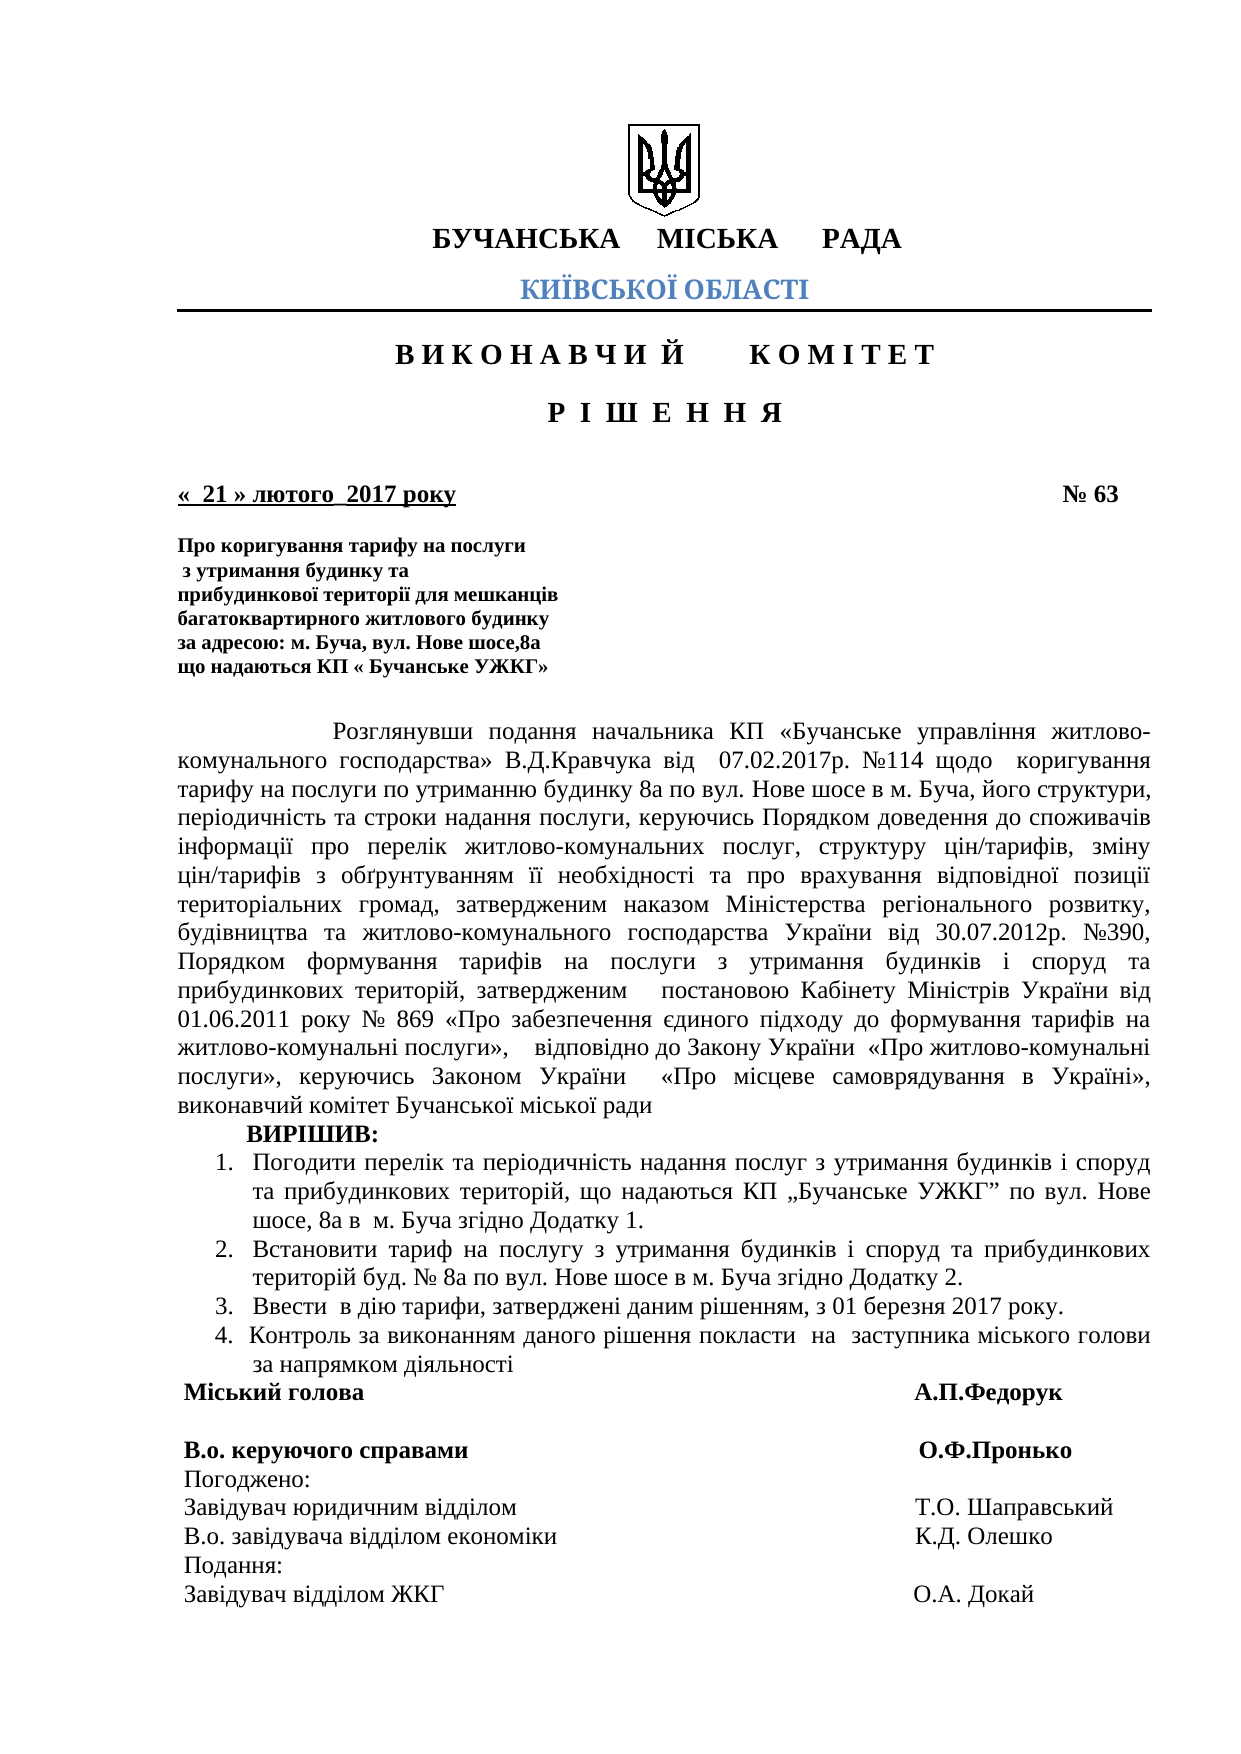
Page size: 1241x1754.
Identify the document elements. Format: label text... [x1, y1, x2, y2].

title багатоквартирного житлового будинку [177, 606, 1152, 630]
subtitle КИЇВСЬКОЇ ОБЛАСТІ [177, 275, 1152, 309]
text ВИРІШИВ: [177, 1119, 1152, 1147]
title за адресою: м. Буча, вул. Нове шосе,8а [177, 630, 1152, 654]
text БУЧАНСЬКА МІСЬКА РАДА [183, 221, 1152, 254]
list Погодити перелік та періодичність надання послуг з утримання будинків і споруд та прибудинкових територій, що надаються КП „Бучанське УЖКГ” по вул. Нове шосе, 8а в м. Буча згідно Додатку 1. [215, 1147, 1152, 1234]
text Розглянувши подання начальника КП «Бучанське управління житлово-комунального господарства» В.Д.Кравчука від 07.02.2017р. №114 щодо коригування тарифу на послуги по утриманню будинку 8а по вул. Нове шосе в м. Буча, його структури, періодичність та строки надання послуги, керуючись Порядком доведення до споживачів інформації про перелік житлово-комунальних послуг, структуру цін/тарифів, зміну цін/тарифів з обґрунтуванням її необхідності та про врахування відповідної позиції територіальних громад, затвердженим наказом Міністерства регіонального розвитку, будівництва та житлово-комунального господарства України від 30.07.2012р. №390, Порядком формування тарифів на послуги з утримання будинків і споруд та прибудинкових територій, затвердженим постановою Кабінету Міністрів України від 01.06.2011 року № 869 «Про забезпечення єдиного підходу до формування тарифів на житлово-комунальні послуги», відповідно до Закону України «Про житлово-комунальні послуги», керуючись Законом України «Про місцеве самоврядування в Україні», виконавчий комітет Бучанської міської ради [177, 716, 1152, 1119]
text Завідувач відділом ЖКГ О.А. Докай [183, 1579, 1152, 1607]
title що надаються КП « Бучанське УЖКГ» [177, 654, 1152, 678]
text Погоджено: [183, 1464, 1152, 1492]
text Завідувач юридичним відділом Т.О. Шаправський [177, 1492, 1152, 1521]
title Про коригування тарифу на послуги [177, 533, 1152, 557]
text 4. Контроль за виконанням даного рішення покласти на заступника міського голови за напрямком діяльності [207, 1320, 1152, 1377]
subtitle Р І Ш Е Н Н Я [177, 395, 1152, 429]
text Міський голова А.П.Федорук [183, 1377, 1152, 1406]
subtitle « 21 » лютого_2017 року № 63 [177, 479, 1152, 508]
text Подання: [183, 1550, 1152, 1579]
title з утримання будинку та [177, 557, 1152, 582]
text В.о. керуючого справами О.Ф.Пронько [183, 1435, 1152, 1464]
text В.о. завідувача відділом економіки К.Д. Олешко [177, 1521, 1152, 1550]
subtitle В И К О Н А В Ч И Й К О М І Т Е Т [177, 337, 1152, 370]
list Встановити тариф на послугу з утримання будинків і споруд та прибудинкових територій буд. № 8а по вул. Нове шосе в м. Буча згідно Додатку 2. [215, 1234, 1152, 1291]
title прибудинкової території для мешканців [177, 582, 1152, 606]
text 3. Ввести в дію тарифи, затверджені даним рішенням, з 01 березня 2017 року. [183, 1291, 1152, 1320]
